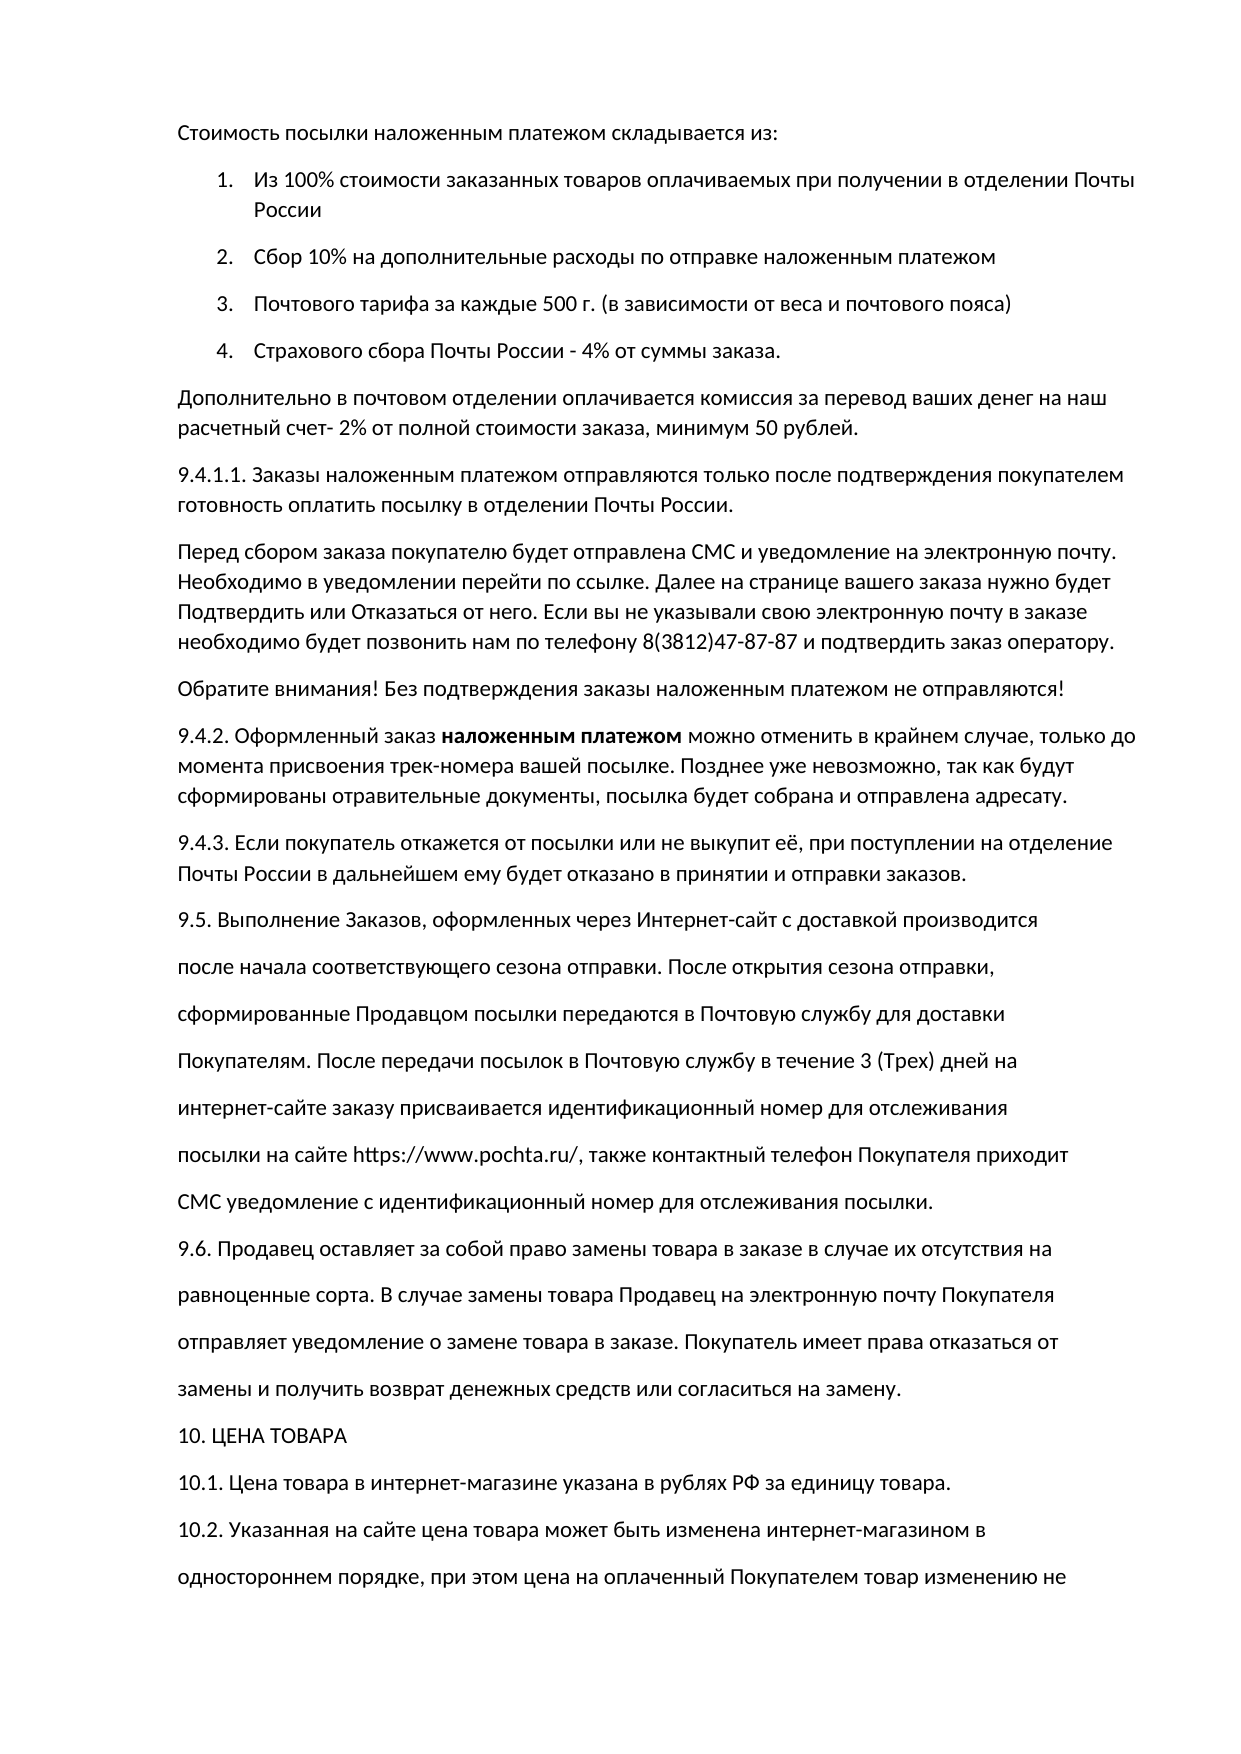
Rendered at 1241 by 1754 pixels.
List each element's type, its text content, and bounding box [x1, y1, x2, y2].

text 9.4.1.1. Заказы наложенным платежом отправляются только после подтверждения покупателем готовность оплатить посылку в отделении Почты России. [177, 460, 1152, 518]
text 10.2. Указанная на сайте цена товара может быть изменена интернет-магазином в [177, 1515, 1152, 1543]
text СМС уведомление с идентификационный номер для отслеживания посылки. [177, 1187, 1152, 1215]
text 10.1. Цена товара в интернет-магазине указана в рублях РФ за единицу товара. [177, 1468, 1152, 1496]
text 9.5. Выполнение Заказов, оформленных через Интернет-сайт с доставкой производится [177, 906, 1152, 934]
list Из 100% стоимости заказанных товаров оплачиваемых при получении в отделении Почты России [216, 165, 1152, 223]
text 10. ЦЕНА ТОВАРА [177, 1421, 1152, 1449]
text равноценные сорта. В случае замены товара Продавец на электронную почту Покупателя [177, 1281, 1152, 1309]
text после начала соответствующего сезона отправки. После открытия сезона отправки, [177, 952, 1152, 981]
list Сбор 10% на дополнительные расходы по отправке наложенным платежом [216, 242, 1152, 270]
text Покупателям. После передачи посылок в Почтовую службу в течение 3 (Трех) дней на [177, 1046, 1152, 1074]
text одностороннем порядке, при этом цена на оплаченный Покупателем товар изменению не [177, 1562, 1152, 1590]
text посылки на сайте https://www.pochta.ru/, также контактный телефон Покупателя приходит [177, 1140, 1152, 1168]
list Почтового тарифа за каждые 500 г. (в зависимости от веса и почтового пояса) [216, 289, 1152, 317]
text Обратите внимания! Без подтверждения заказы наложенным платежом не отправляются! [177, 674, 1152, 702]
text 9.6. Продавец оставляет за собой право замены товара в заказе в случае их отсутствия на [177, 1234, 1152, 1262]
text интернет-сайте заказу присваивается идентификационный номер для отслеживания [177, 1093, 1152, 1121]
text Дополнительно в почтовом отделении оплачивается комиссия за перевод ваших денег на наш расчетный счет- 2% от полной стоимости заказа, минимум 50 рублей. [177, 383, 1152, 441]
text отправляет уведомление о замене товара в заказе. Покупатель имеет права отказаться от [177, 1327, 1152, 1356]
text Перед сбором заказа покупателю будет отправлена СМС и уведомление на электронную почту. Необходимо в уведомлении перейти по ссылке. Далее на странице вашего заказа нужно будет Подтвердить или Отказаться от него. Если вы не указывали свою электронную почту в заказе необходимо будет позвонить нам по телефону 8(3812)47-87-87 и подтвердить заказ оператору. [177, 537, 1152, 656]
text замены и получить возврат денежных средств или согласиться на замену. [177, 1374, 1152, 1402]
text Стоимость посылки наложенным платежом складывается из: [177, 118, 1152, 146]
text 9.4.3. Если покупатель откажется от посылки или не выкупит её, при поступлении на отделение Почты России в дальнейшем ему будет отказано в принятии и отправки заказов. [177, 828, 1152, 887]
list Страхового сбора Почты России - 4% от суммы заказа. [216, 336, 1152, 364]
text сформированные Продавцом посылки передаются в Почтовую службу для доставки [177, 999, 1152, 1027]
text 9.4.2. Оформленный заказ наложенным платежом можно отменить в крайнем случае, только до момента присвоения трек-номера вашей посылке. Позднее уже невозможно, так как будут сформированы отравительные документы, посылка будет собрана и отправлена адресату. [177, 721, 1152, 810]
